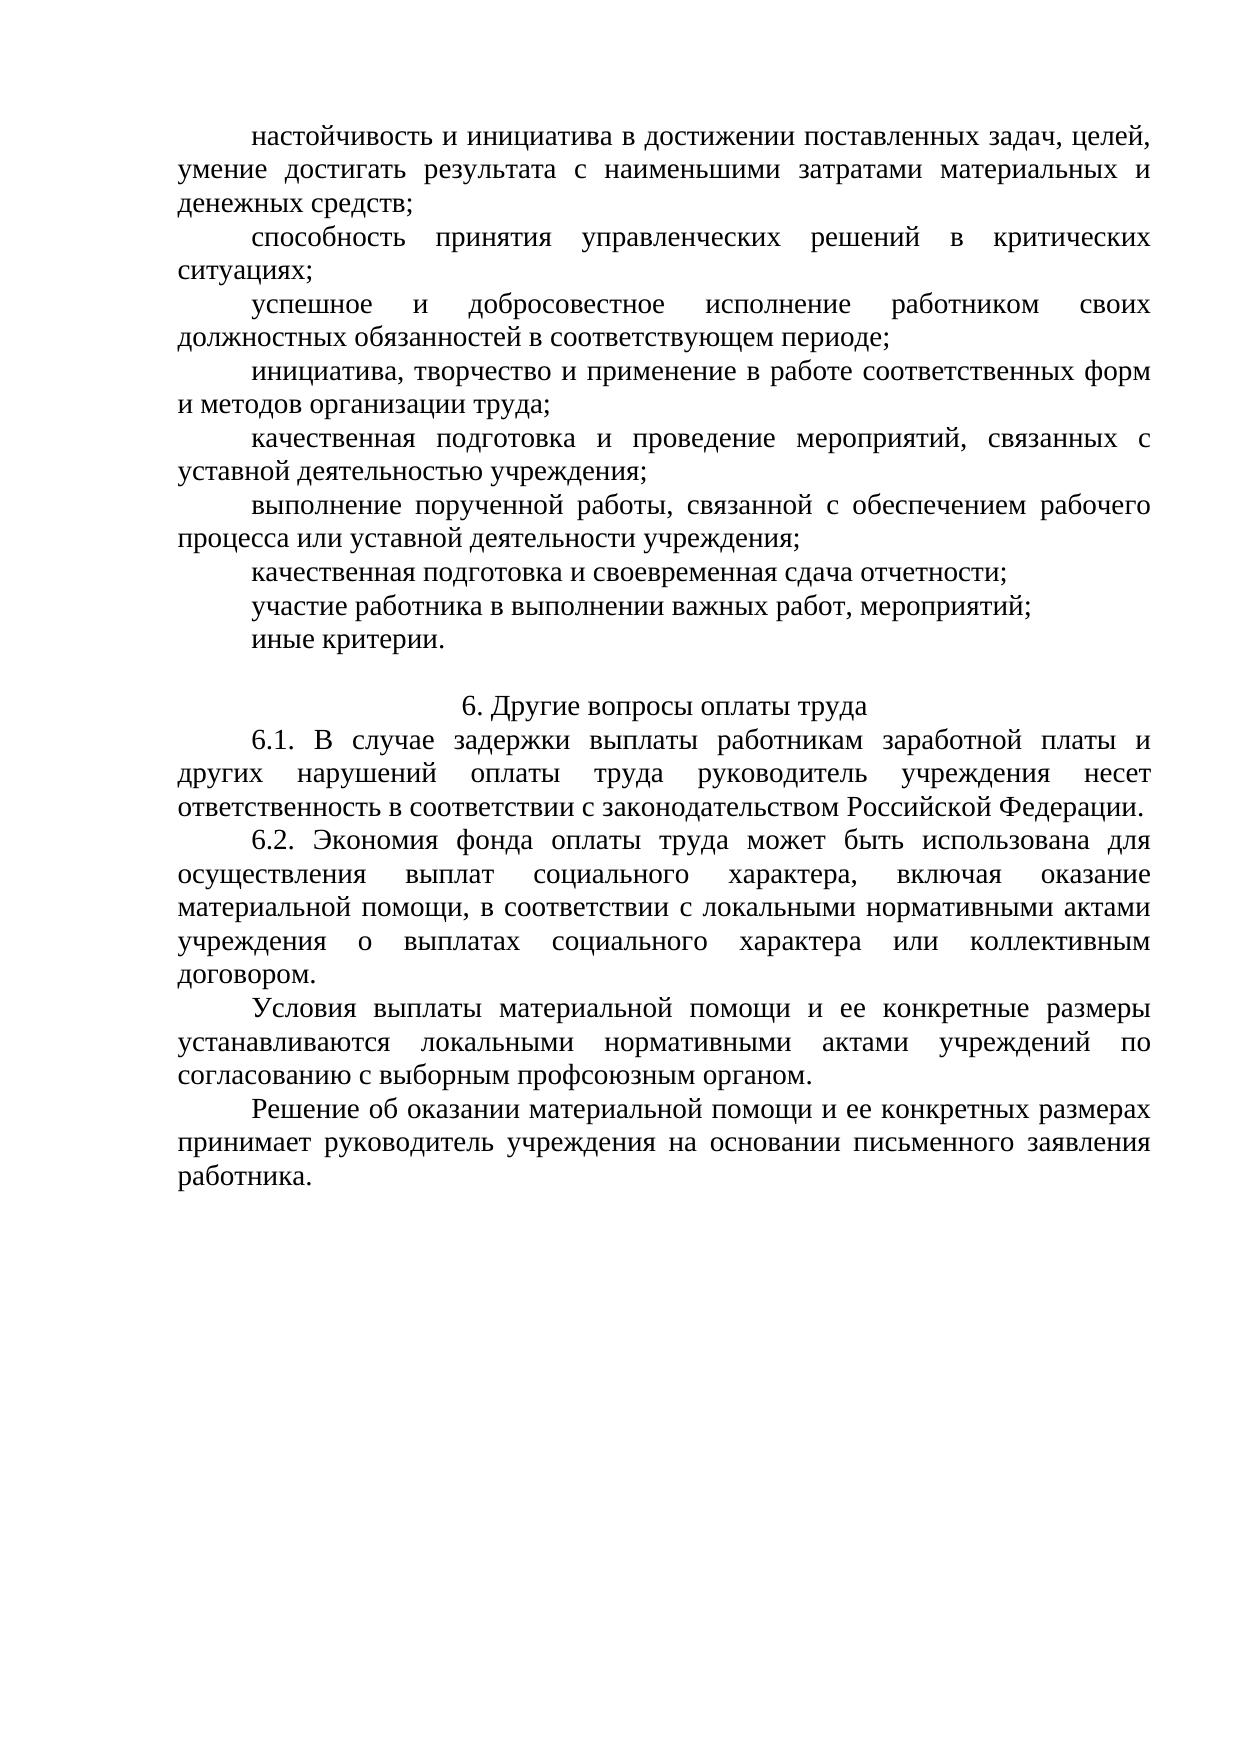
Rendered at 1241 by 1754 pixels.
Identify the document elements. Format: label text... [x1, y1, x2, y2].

text способность принятия управленческих решений в критических ситуациях; [177, 219, 1152, 286]
text настойчивость и инициатива в достижении поставленных задач, целей, умение достигать результата с наименьшими затратами материальных и денежных средств; [177, 118, 1152, 219]
text Условия выплаты материальной помощи и ее конкретные размеры устанавливаются локальными нормативными актами учреждений по согласованию с выборным профсоюзным органом. [177, 990, 1152, 1091]
text Решение об оказании материальной помощи и ее конкретных размерах принимает руководитель учреждения на основании письменного заявления работника. [177, 1091, 1152, 1191]
text участие работника в выполнении важных работ, мероприятий; [177, 588, 1152, 621]
text качественная подготовка и проведение мероприятий, связанных с уставной деятельностью учреждения; [177, 420, 1152, 487]
text 6.1. В случае задержки выплаты работникам заработной платы и других нарушений оплаты труда руководитель учреждения несет ответственность в соответствии с законодательством Российской Федерации. [177, 722, 1152, 822]
text 6. Другие вопросы оплаты труда [177, 655, 1152, 722]
text иные критерии. [177, 621, 1152, 655]
text инициатива, творчество и применение в работе соответственных форм и методов организации труда; [177, 353, 1152, 420]
text успешное и добросовестное исполнение работником своих должностных обязанностей в соответствующем периоде; [177, 286, 1152, 353]
text выполнение порученной работы, связанной с обеспечением рабочего процесса или уставной деятельности учреждения; [177, 487, 1152, 554]
text качественная подготовка и своевременная сдача отчетности; [177, 554, 1152, 588]
text 6.2. Экономия фонда оплаты труда может быть использована для осуществления выплат социального характера, включая оказание материальной помощи, в соответствии с локальными нормативными актами учреждения о выплатах социального характера или коллективным договором. [177, 822, 1152, 990]
